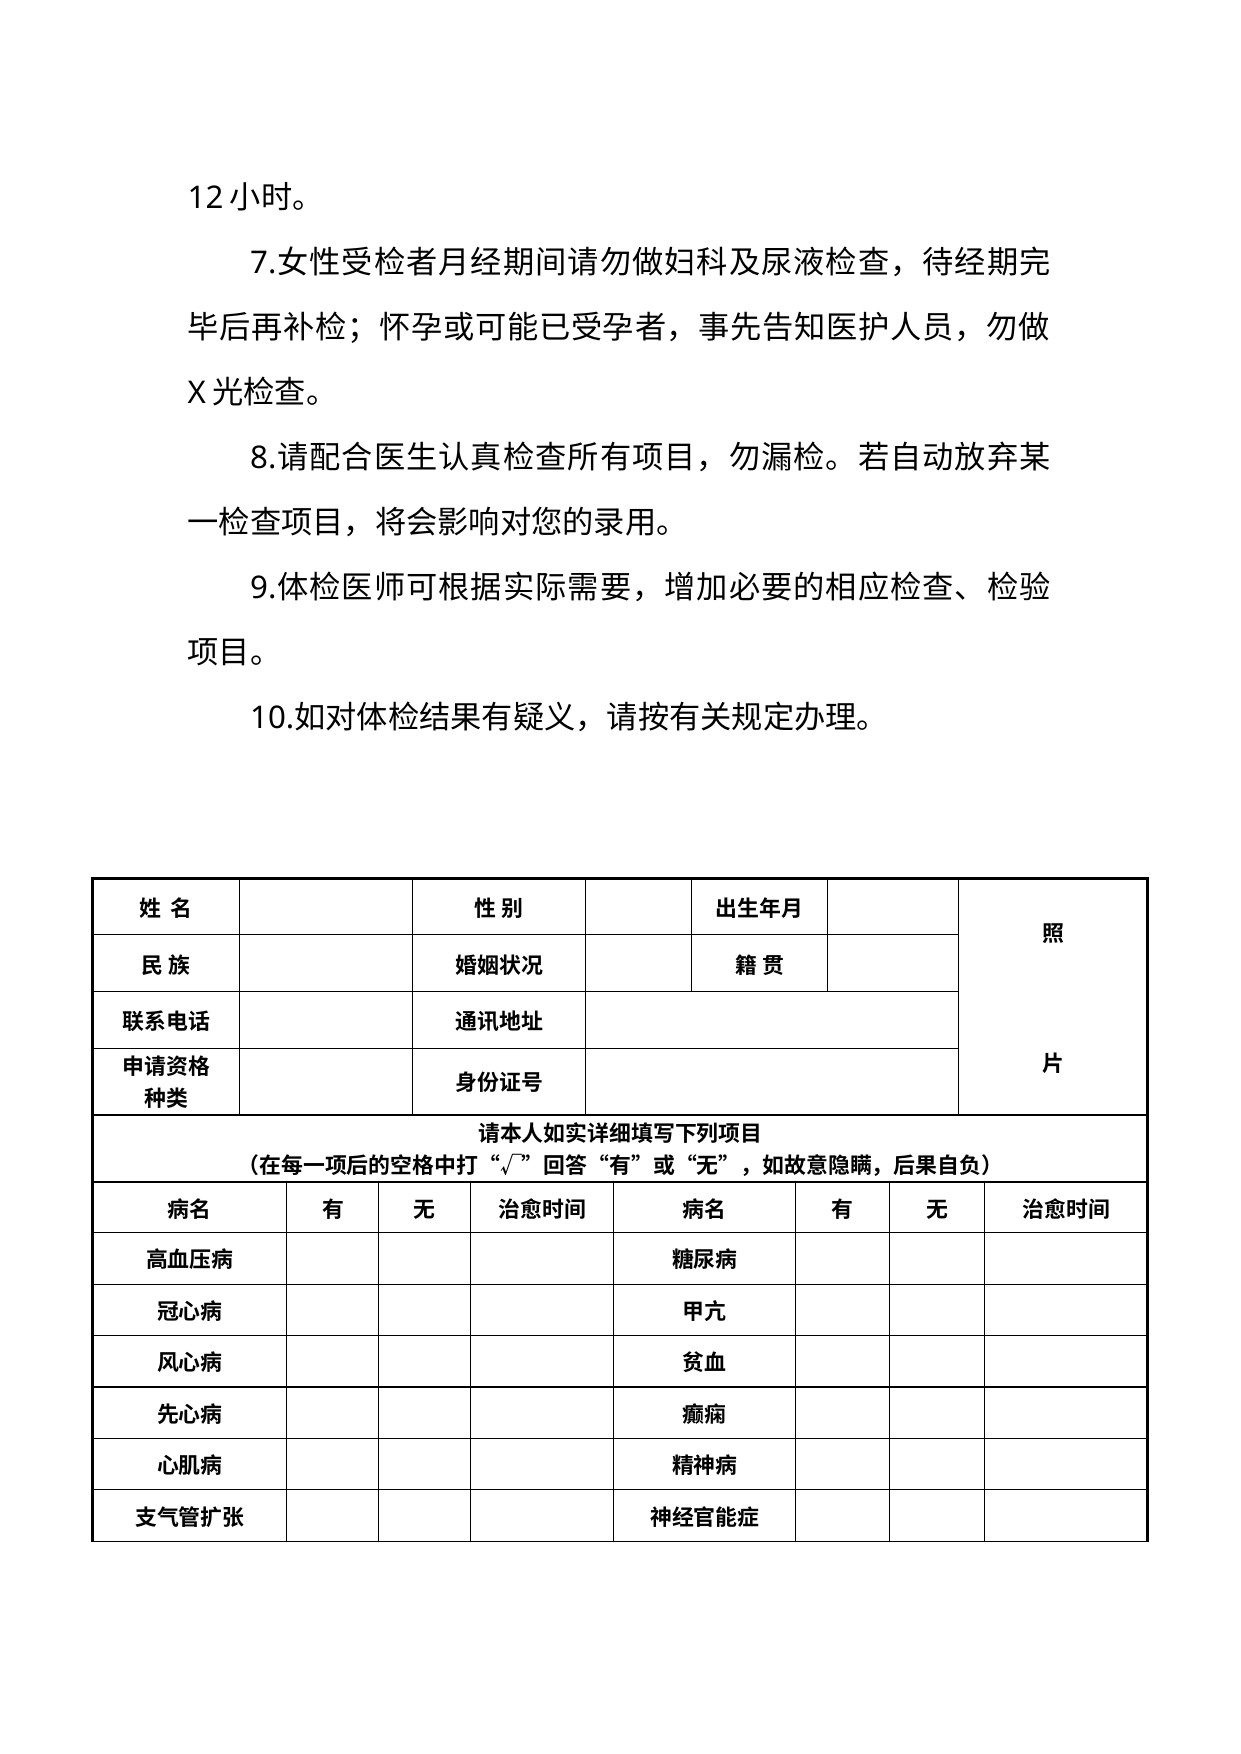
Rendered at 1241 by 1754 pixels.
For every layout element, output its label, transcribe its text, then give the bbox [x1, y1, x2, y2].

table_cell [287, 1233, 378, 1283]
table_header 照 片 [959, 880, 1146, 1113]
table_cell [379, 1439, 470, 1489]
table_cell [379, 1490, 470, 1541]
table_cell [287, 1285, 378, 1335]
table_cell [240, 935, 412, 991]
table_cell [985, 1336, 1146, 1386]
table_cell 精神病 [614, 1439, 795, 1489]
table_cell 通讯地址 [413, 992, 585, 1047]
table_cell [586, 992, 958, 1047]
table_cell [379, 1285, 470, 1335]
table_cell [471, 1336, 613, 1386]
table_cell [471, 1439, 613, 1489]
table_cell [985, 1439, 1146, 1489]
table_header 姓名 [94, 880, 239, 934]
text 9.体检医师可根据实际需要，增加必要的相应检查、检验项目。 [187, 552, 1053, 682]
table_cell [379, 1336, 470, 1386]
table_cell 申请资格 种类 [94, 1049, 239, 1113]
table_cell [240, 1049, 412, 1113]
table_cell 籍 贯 [692, 935, 827, 991]
table_cell [985, 1490, 1146, 1541]
table_cell 无 [890, 1183, 984, 1232]
table_header [240, 880, 412, 934]
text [187, 162, 1053, 227]
table_cell [796, 1233, 889, 1283]
table_cell 癫痫 [614, 1388, 795, 1438]
table_cell [586, 1049, 958, 1113]
table_cell 联系电话 [94, 992, 239, 1047]
table_cell [796, 1285, 889, 1335]
table_cell [379, 1388, 470, 1438]
table_cell 糖尿病 [614, 1233, 795, 1283]
table_cell 先心病 [94, 1388, 286, 1438]
table_cell [379, 1233, 470, 1283]
table_cell [890, 1490, 984, 1541]
table_cell [985, 1285, 1146, 1335]
table_cell [796, 1336, 889, 1386]
table_header [828, 880, 958, 934]
table_cell [287, 1336, 378, 1386]
table_cell [985, 1388, 1146, 1438]
table_cell 高血压病 [94, 1233, 286, 1283]
table_header 出生年月 [692, 880, 827, 934]
table_cell [471, 1490, 613, 1541]
table_cell 心肌病 [94, 1439, 286, 1489]
table_cell 请本人如实详细填写下列项目 （在每一项后的空格中打“√”回答“有”或“无”，如故意隐瞒，后果自负） [94, 1116, 1146, 1181]
table_cell 支气管扩张 [94, 1490, 286, 1541]
table_cell [796, 1490, 889, 1541]
table_header 性 别 [413, 880, 585, 934]
text 7.女性受检者月经期间请勿做妇科及尿液检查，待经期完毕后再补检；怀孕或可能已受孕者，事先告知医护人员，勿做X光检查。 [187, 227, 1053, 422]
table_cell 治愈时间 [985, 1183, 1146, 1232]
table_cell [985, 1233, 1146, 1283]
table_cell [287, 1490, 378, 1541]
table_cell [890, 1285, 984, 1335]
table_cell [287, 1388, 378, 1438]
table_cell [471, 1285, 613, 1335]
table_cell 病名 [94, 1183, 286, 1232]
table_header [586, 880, 691, 934]
table_cell 风心病 [94, 1336, 286, 1386]
table_cell [796, 1439, 889, 1489]
table_cell [471, 1388, 613, 1438]
table_cell 有 [287, 1183, 378, 1232]
table_cell [586, 935, 691, 991]
table_cell [890, 1233, 984, 1283]
table_cell 冠心病 [94, 1285, 286, 1335]
table_cell [240, 992, 412, 1047]
table_cell 无 [379, 1183, 470, 1232]
text 8.请配合医生认真检查所有项目，勿漏检。若自动放弃某一检查项目，将会影响对您的录用。 [187, 422, 1053, 552]
table_cell 神经官能症 [614, 1490, 795, 1541]
table_cell 病名 [614, 1183, 795, 1232]
table_cell 有 [796, 1183, 889, 1232]
table_cell [890, 1336, 984, 1386]
table_cell [471, 1233, 613, 1283]
text 10.如对体检结果有疑义，请按有关规定办理。 [187, 682, 1053, 747]
table_cell [287, 1439, 378, 1489]
table_cell [796, 1388, 889, 1438]
table_cell [828, 935, 958, 991]
table_cell 婚姻状况 [413, 935, 585, 991]
table_cell 治愈时间 [471, 1183, 613, 1232]
table_cell 身份证号 [413, 1049, 585, 1113]
table_cell [890, 1388, 984, 1438]
table_cell [890, 1439, 984, 1489]
table_cell 甲亢 [614, 1285, 795, 1335]
table_cell 民 族 [94, 935, 239, 991]
table_cell 贫血 [614, 1336, 795, 1386]
